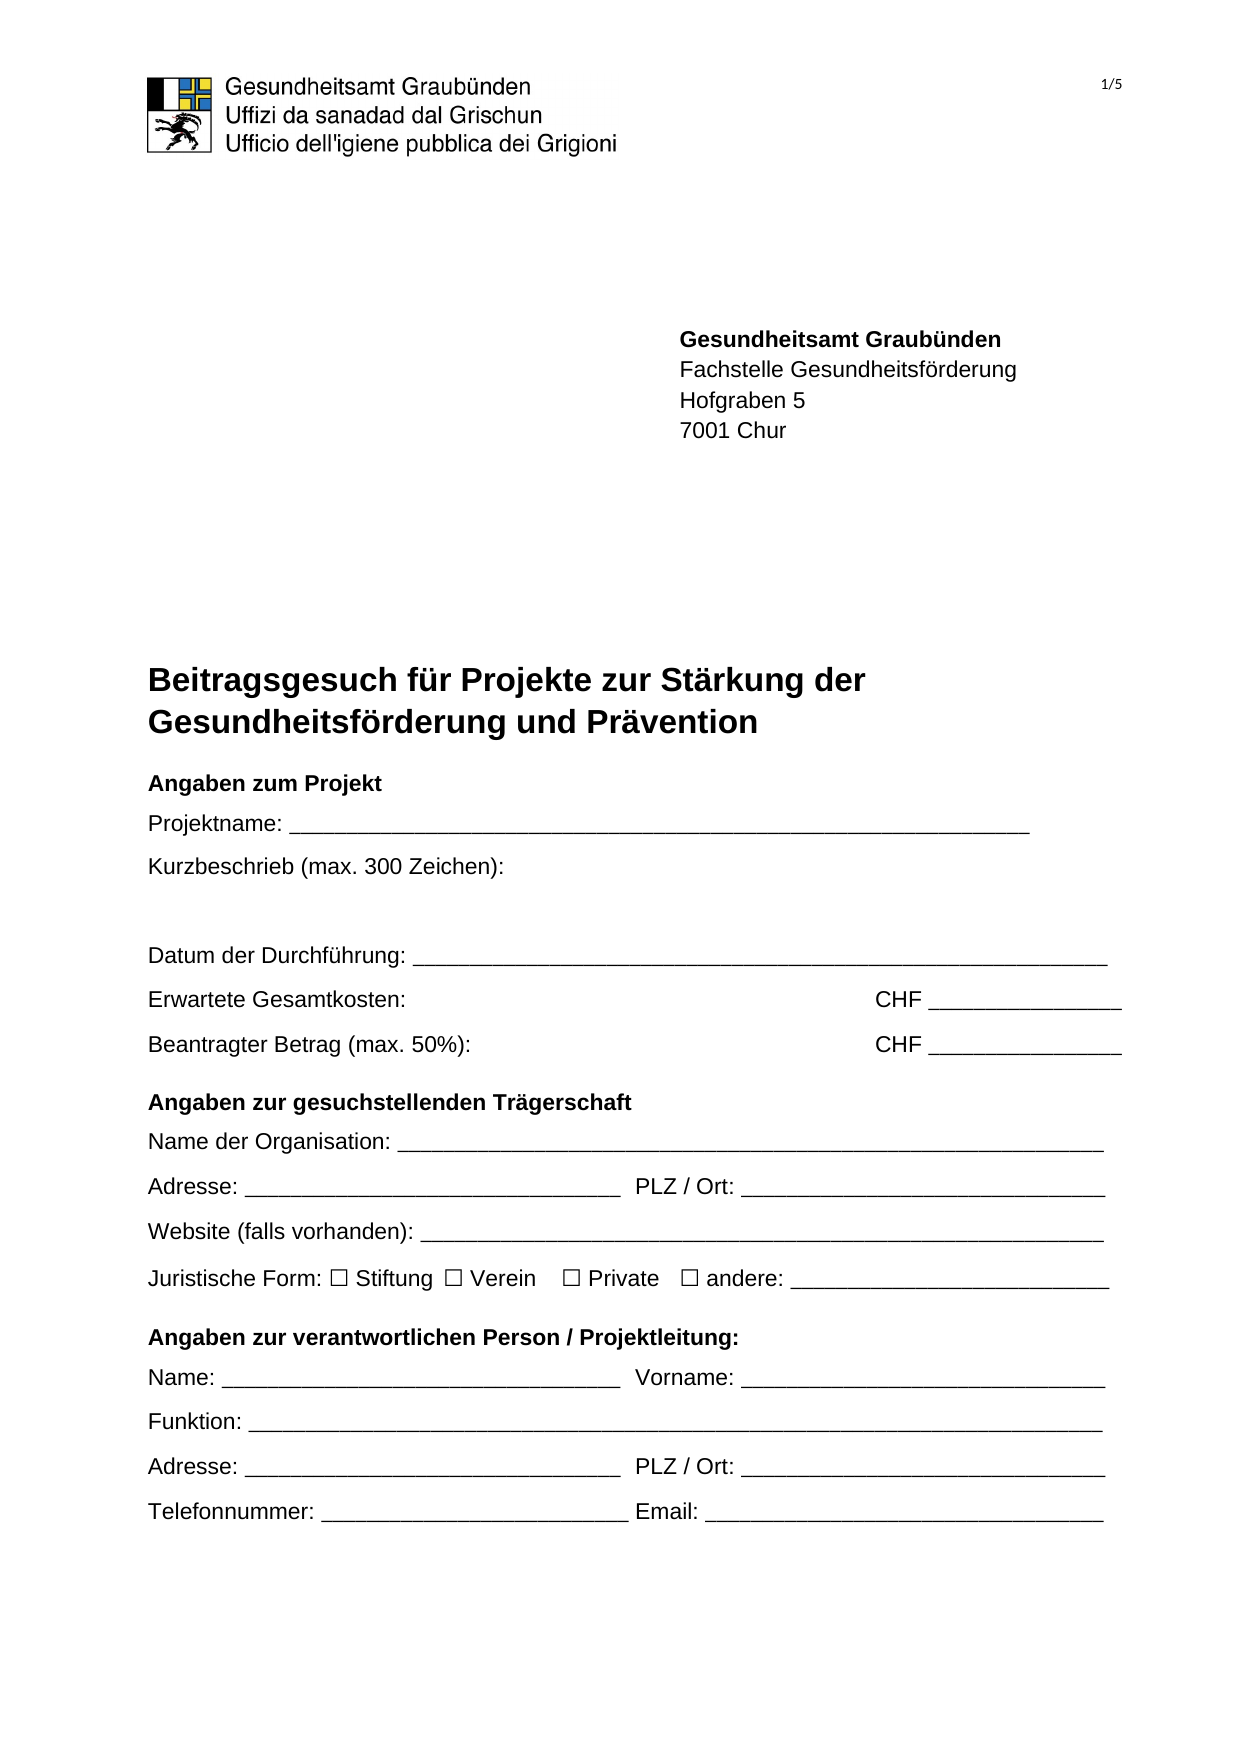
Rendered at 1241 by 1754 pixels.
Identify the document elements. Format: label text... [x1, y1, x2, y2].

text Projektname: [148, 809, 1122, 837]
text Angaben zur verantwortlichen Person / Projektleitung: [148, 1324, 1122, 1350]
text Beantragter Betrag (max. 50%): CHF [148, 1030, 1122, 1058]
text Website (falls vorhanden): [148, 1217, 1122, 1245]
text Beitragsgesuch für Projekte zur Stärkung der Gesundheitsförderung und Prävention [148, 661, 1122, 740]
text Name: Vorname: [148, 1363, 1122, 1391]
text Angaben zur gesuchstellenden Trägerschaft [148, 1089, 1122, 1115]
text Funktion: [148, 1407, 1122, 1435]
text Gesundheitsamt Graubünden [148, 326, 1122, 353]
text Fachstelle Gesundheitsförderung [148, 356, 1122, 383]
text Adresse: PLZ / Ort: [148, 1452, 1122, 1480]
text Angaben zum Projekt [148, 770, 1122, 796]
text Hofgraben 5 [148, 387, 1122, 413]
text Juristische Form: Stiftung Verein Private andere: [148, 1262, 1122, 1293]
text 7001 Chur [148, 417, 1122, 443]
text Kurzbeschrieb (max. 300 Zeichen): [148, 853, 1122, 880]
text Adresse: PLZ / Ort: [148, 1172, 1122, 1200]
picture [141, 73, 619, 160]
text Name der Organisation: [148, 1127, 1122, 1156]
text Erwartete Gesamtkosten: CHF [148, 985, 1122, 1013]
text Telefonnummer: Email: [148, 1497, 1122, 1525]
text Datum der Durchführung: [148, 941, 1122, 969]
